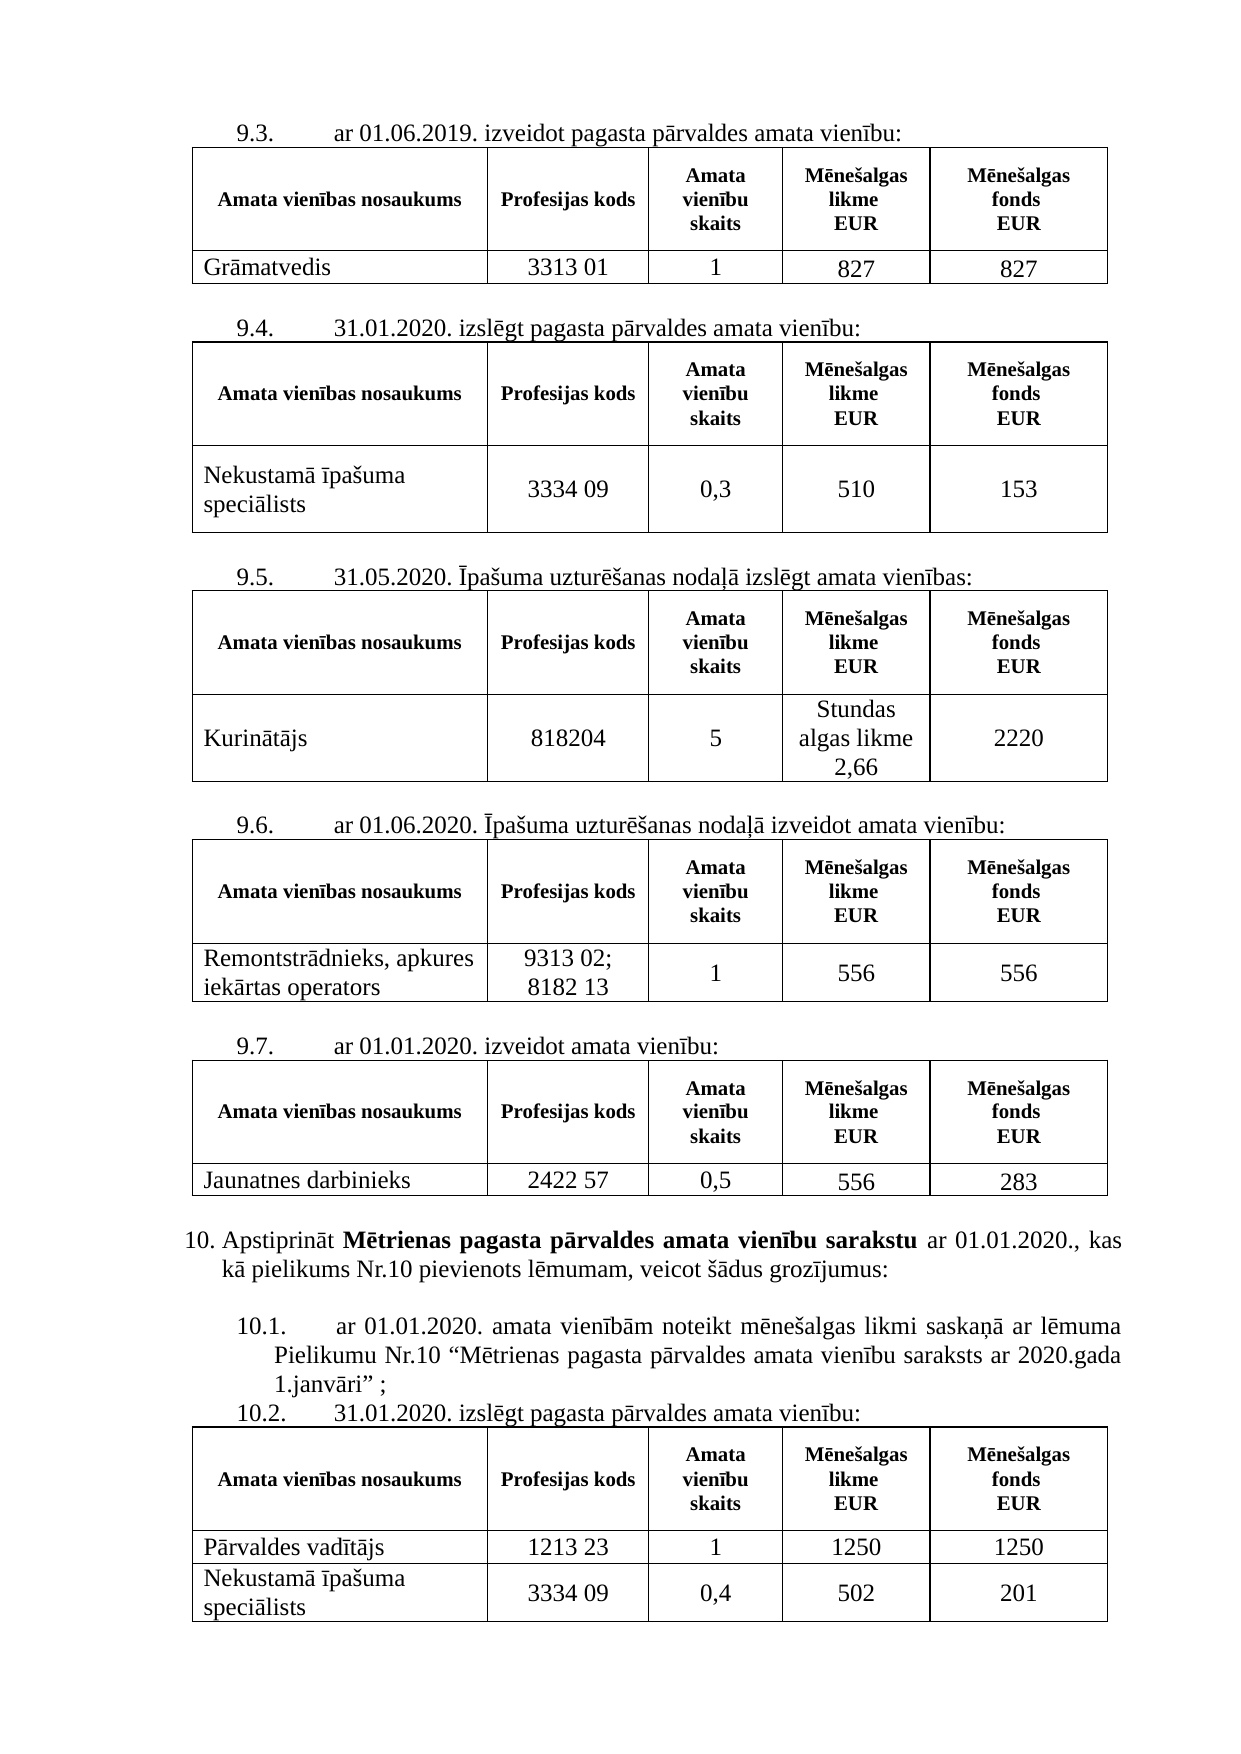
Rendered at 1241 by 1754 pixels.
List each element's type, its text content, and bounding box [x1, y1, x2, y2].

table_cell Pārvaldes vadītājs [193, 1531, 487, 1562]
table_cell 201 [931, 1564, 1107, 1621]
table_header Mēnešalgas likme EUR [783, 343, 929, 444]
table_cell 9313 02; 8182 13 [488, 944, 648, 1001]
list ar 01.06.2020. Īpašuma uzturēšanas nodaļā izveidot amata vienību: [236, 811, 1122, 839]
table_header Mēnešalgas fonds EUR [931, 1061, 1107, 1163]
table_cell Jaunatnes darbinieks [193, 1164, 487, 1195]
table_header Mēnešalgas likme EUR [783, 591, 929, 693]
table_cell 818204 [488, 695, 648, 781]
table_header Amata vienību skaits [649, 591, 782, 693]
table_header Mēnešalgas fonds EUR [931, 840, 1107, 942]
table_cell Kurinātājs [193, 695, 487, 781]
list Apstiprināt Mētrienas pagasta pārvaldes amata vienību sarakstu ar 01.01.2020., kas kā pielikums Nr.10 pievienots lēmumam, veicot šādus grozījumus: [184, 1225, 1122, 1283]
table_cell 1213 23 [488, 1531, 648, 1562]
table_header Profesijas kods [488, 1428, 648, 1529]
table_cell 3334 09 [488, 446, 648, 532]
table_header Profesijas kods [488, 148, 648, 250]
list 31.01.2020. izslēgt pagasta pārvaldes amata vienību: [236, 313, 1122, 341]
table_header Amata vienības nosaukums [193, 591, 487, 693]
table_header Amata vienību skaits [649, 1428, 782, 1529]
list ar 01.01.2020. izveidot amata vienību: [236, 1031, 1122, 1059]
table_cell 5 [649, 695, 782, 781]
table_header Amata vienību skaits [649, 148, 782, 250]
list 31.01.2020. izslēgt pagasta pārvaldes amata vienību: [236, 1398, 1122, 1426]
table_cell 556 [783, 1164, 929, 1195]
table_cell 502 [783, 1564, 929, 1621]
table_cell 2220 [931, 695, 1107, 781]
table_header Profesijas kods [488, 1061, 648, 1163]
table_header Mēnešalgas likme EUR [783, 1428, 929, 1529]
table_header Amata vienības nosaukums [193, 840, 487, 942]
table_header Mēnešalgas likme EUR [783, 148, 929, 250]
table_header Amata vienības nosaukums [193, 343, 487, 444]
table_header Mēnešalgas likme EUR [783, 840, 929, 942]
table_cell 1 [649, 944, 782, 1001]
table_header Amata vienības nosaukums [193, 148, 487, 250]
table_cell Nekustamā īpašuma speciālists [193, 1564, 487, 1621]
list ar 01.06.2019. izveidot pagasta pārvaldes amata vienību: [236, 118, 1122, 147]
table_cell 0,4 [649, 1564, 782, 1621]
table_header Mēnešalgas fonds EUR [931, 1428, 1107, 1529]
table_header Profesijas kods [488, 591, 648, 693]
table_cell 1 [649, 1531, 782, 1562]
table_header Amata vienību skaits [649, 1061, 782, 1163]
list ar 01.01.2020. amata vienībām noteikt mēnešalgas likmi saskaņā ar lēmuma Pielikumu Nr.10 “Mētrienas pagasta pārvaldes amata vienību saraksts ar 2020.gada 1.janvāri” ; [236, 1311, 1122, 1398]
table_header Profesijas kods [488, 343, 648, 444]
table_cell 153 [931, 446, 1107, 532]
table_cell 3334 09 [488, 1564, 648, 1621]
table_cell 283 [931, 1164, 1107, 1195]
table_header Amata vienības nosaukums [193, 1061, 487, 1163]
table_header Amata vienību skaits [649, 840, 782, 942]
table_cell 0,3 [649, 446, 782, 532]
table_cell 827 [931, 251, 1107, 283]
table_header Amata vienības nosaukums [193, 1428, 487, 1529]
table_cell Nekustamā īpašuma speciālists [193, 446, 487, 532]
table_header Amata vienību skaits [649, 343, 782, 444]
table_header Mēnešalgas fonds EUR [931, 148, 1107, 250]
table_cell 1250 [931, 1531, 1107, 1562]
table_cell 556 [783, 944, 929, 1001]
table_header Profesijas kods [488, 840, 648, 942]
table_cell 556 [931, 944, 1107, 1001]
table_cell 0,5 [649, 1164, 782, 1195]
table_cell Stundas algas likme 2,66 [783, 695, 929, 781]
table_header Mēnešalgas likme EUR [783, 1061, 929, 1163]
table_header Mēnešalgas fonds EUR [931, 343, 1107, 444]
table_header Mēnešalgas fonds EUR [931, 591, 1107, 693]
list 31.05.2020. Īpašuma uzturēšanas nodaļā izslēgt amata vienības: [236, 562, 1122, 590]
table_cell Grāmatvedis [193, 251, 487, 283]
table_cell 2422 57 [488, 1164, 648, 1195]
table_cell Remontstrādnieks, apkures iekārtas operators [193, 944, 487, 1001]
table_cell 1250 [783, 1531, 929, 1562]
table_cell 1 [649, 251, 782, 283]
table_cell 510 [783, 446, 929, 532]
table_cell 827 [783, 251, 929, 283]
table_cell 3313 01 [488, 251, 648, 283]
